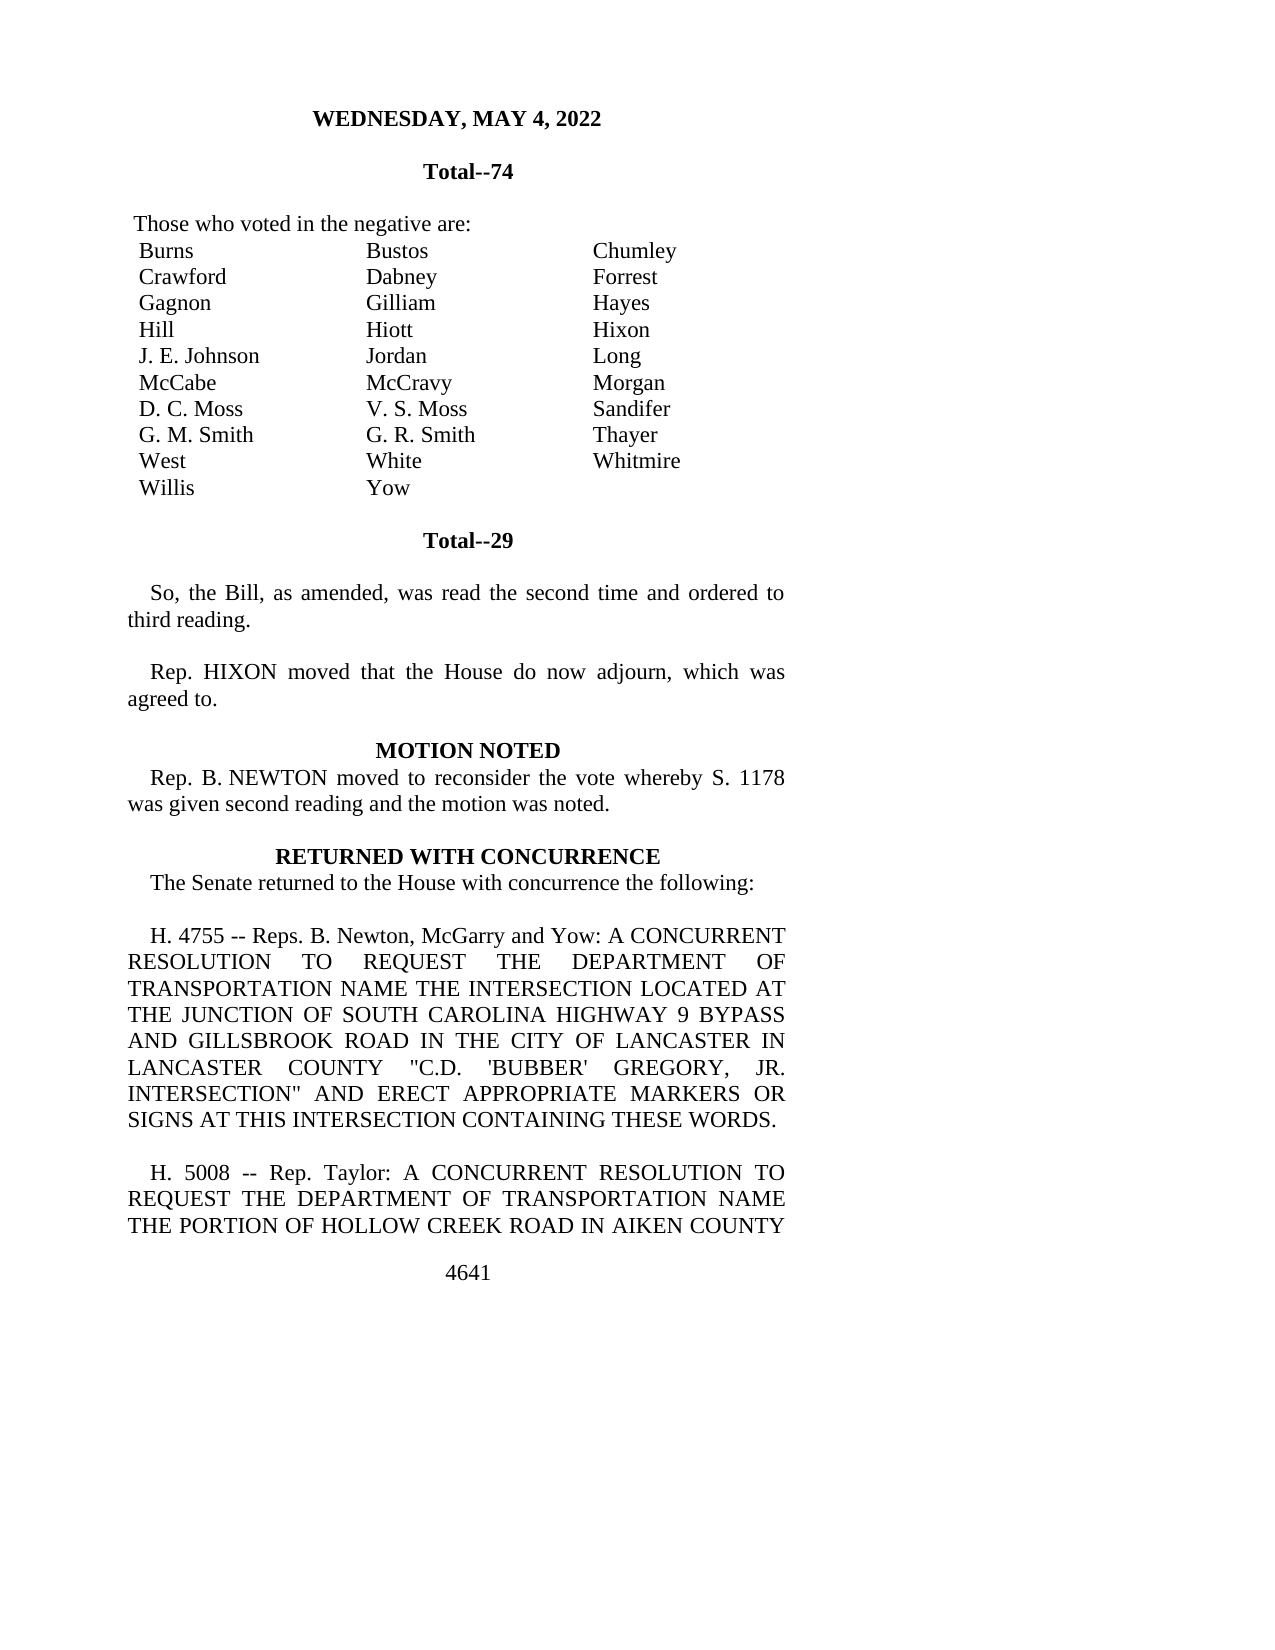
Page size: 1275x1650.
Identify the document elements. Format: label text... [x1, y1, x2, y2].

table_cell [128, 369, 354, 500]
text The Senate returned to the House with concurrence the following: [127, 869, 786, 896]
text Total--29 [127, 527, 786, 553]
text RETURNED WITH CONCURRENCE [127, 843, 786, 869]
text Those who voted in the negative are: [127, 210, 786, 237]
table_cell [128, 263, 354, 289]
text Rep. B. NEWTON moved to reconsider the vote whereby S. 1178 was given second reading and the motion was noted. [127, 764, 786, 817]
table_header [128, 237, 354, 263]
text H. 4755 -- Reps. B. Newton, McGarry and Yow: A CONCURRENT RESOLUTION TO REQUEST THE DEPARTMENT OF TRANSPORTATION NAME THE INTERSECTION LOCATED AT THE JUNCTION OF SOUTH CAROLINA HIGHWAY 9 BYPASS AND GILLSBROOK ROAD IN THE CITY OF LANCASTER IN LANCASTER COUNTY "C.D. 'BUBBER' GREGORY, JR. INTERSECTION" AND ERECT APPROPRIATE MARKERS OR SIGNS AT THIS INTERSECTION CONTAINING THESE WORDS. [127, 922, 786, 1133]
text So, the Bill, as amended, was read the second time and ordered to third reading. [127, 579, 786, 632]
text MOTION NOTED [127, 737, 786, 764]
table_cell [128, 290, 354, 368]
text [127, 1159, 786, 1238]
text Total--74 [127, 158, 786, 184]
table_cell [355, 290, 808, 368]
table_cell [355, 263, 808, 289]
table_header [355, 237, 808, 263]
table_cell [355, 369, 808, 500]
text Rep. HIXON moved that the House do now adjourn, which was agreed to. [127, 658, 786, 711]
